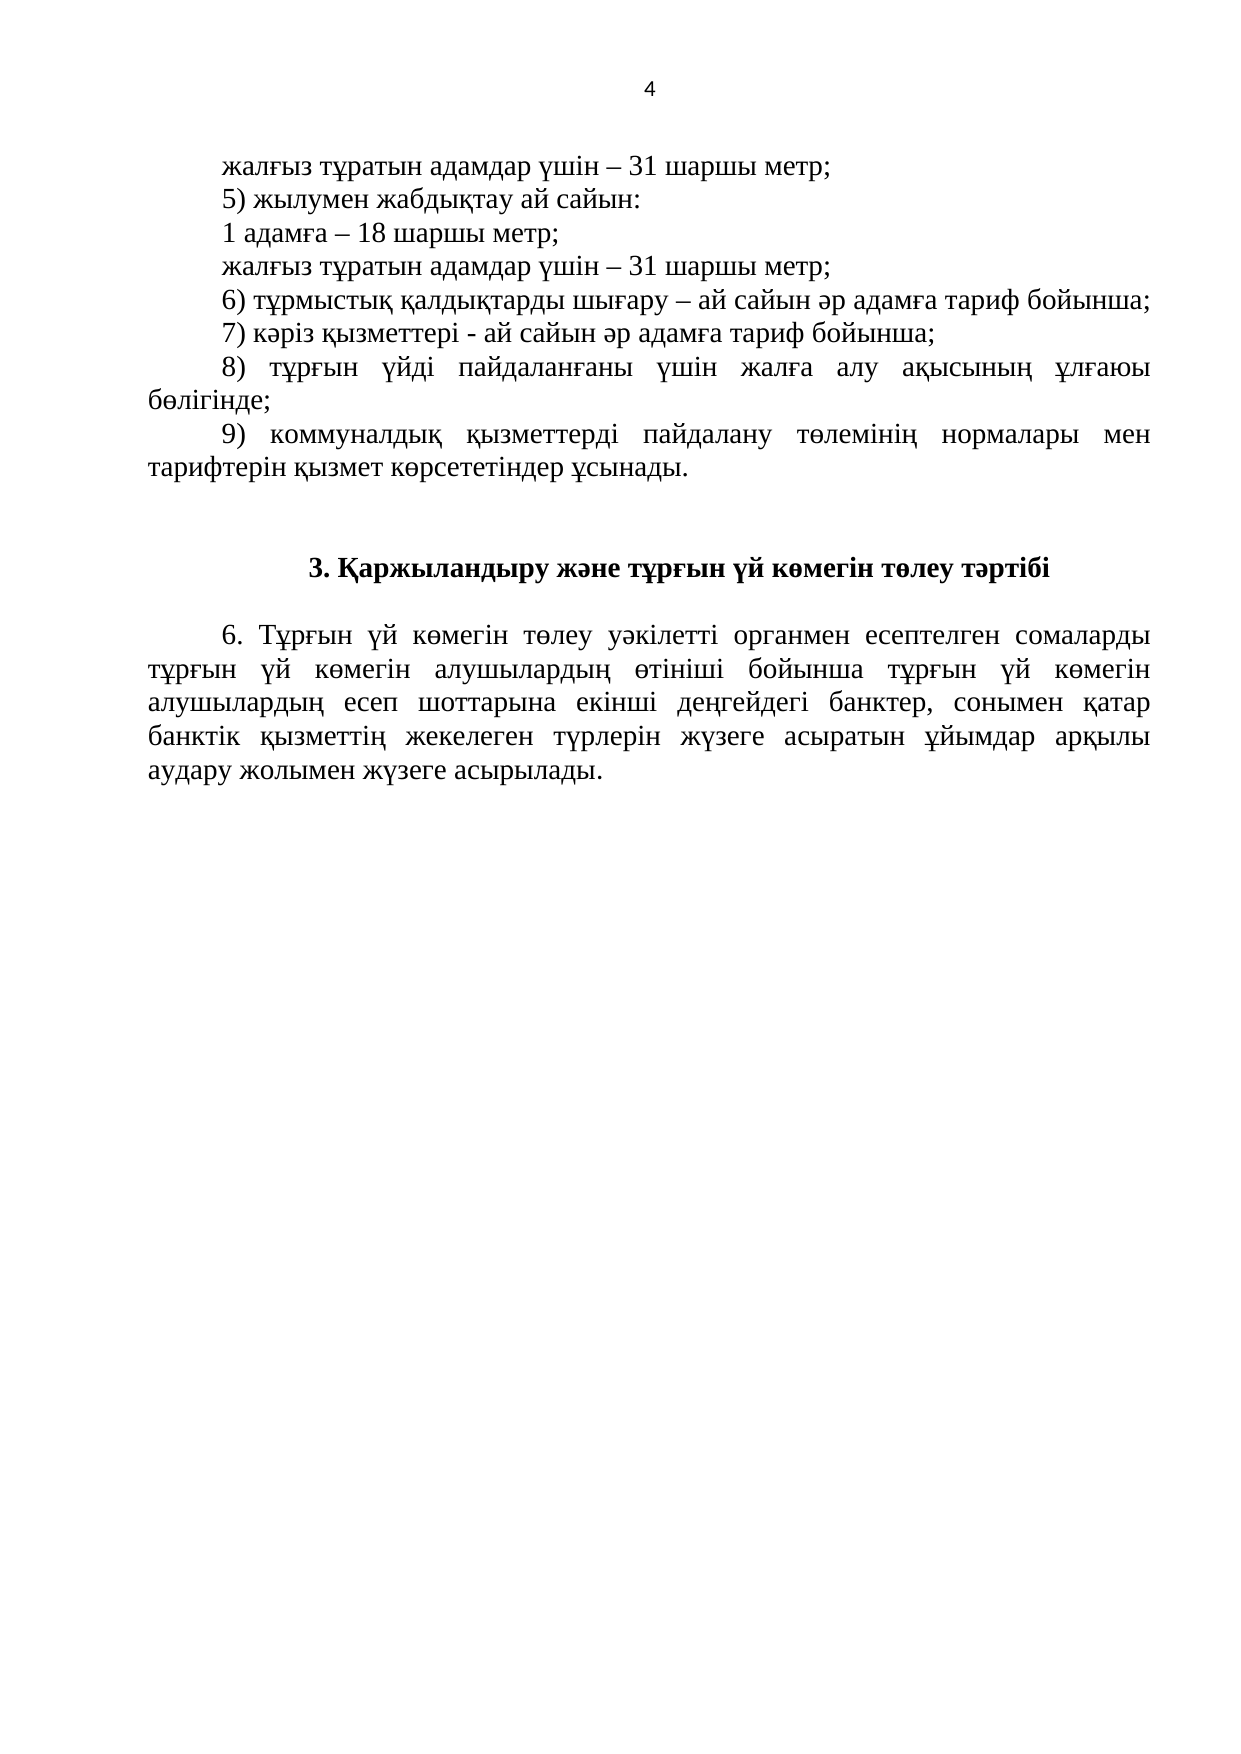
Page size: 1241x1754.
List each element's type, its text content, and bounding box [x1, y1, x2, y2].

text 6) тұрмыстық қалдықтарды шығару – ай сайын әр адамға тариф бойынша; 7) кәріз қызметтері - ай сайын әр адамға тариф бойынша; [148, 282, 1152, 349]
text жалғыз тұратын адамдар үшін – 31 шаршы метр; [148, 248, 1152, 282]
text 3. Қаржыландыру және тұрғын үй көмегін төлеу тәртібі [148, 550, 1152, 584]
text 9) коммуналдық қызметтерді пайдалану төлемінің нормалары мен тарифтерін қызмет көрсететіндер ұсынады. [148, 416, 1152, 483]
text 6. Тұрғын үй көмегін төлеу уәкілетті органмен есептелген сомаларды тұрғын үй көмегін алушылардың өтініші бойынша тұрғын үй көмегін алушылардың есеп шоттарына екінші деңгейдегі банктер, сонымен қатар банктік қызметтің жекелеген түрлерін жүзеге асыратын ұйымдар арқылы аудару жолымен жүзеге асырылады. [148, 617, 1152, 787]
text 5) жылумен жабдықтау ай сайын: [148, 181, 1152, 215]
text 1 адамға – 18 шаршы метр; [148, 215, 1152, 248]
text 8) тұрғын үйді пайдаланғаны үшін жалға алу ақысының ұлғаюы бөлігінде; [148, 349, 1152, 416]
text жалғыз тұратын адамдар үшін – 31 шаршы метр; [148, 148, 1152, 181]
